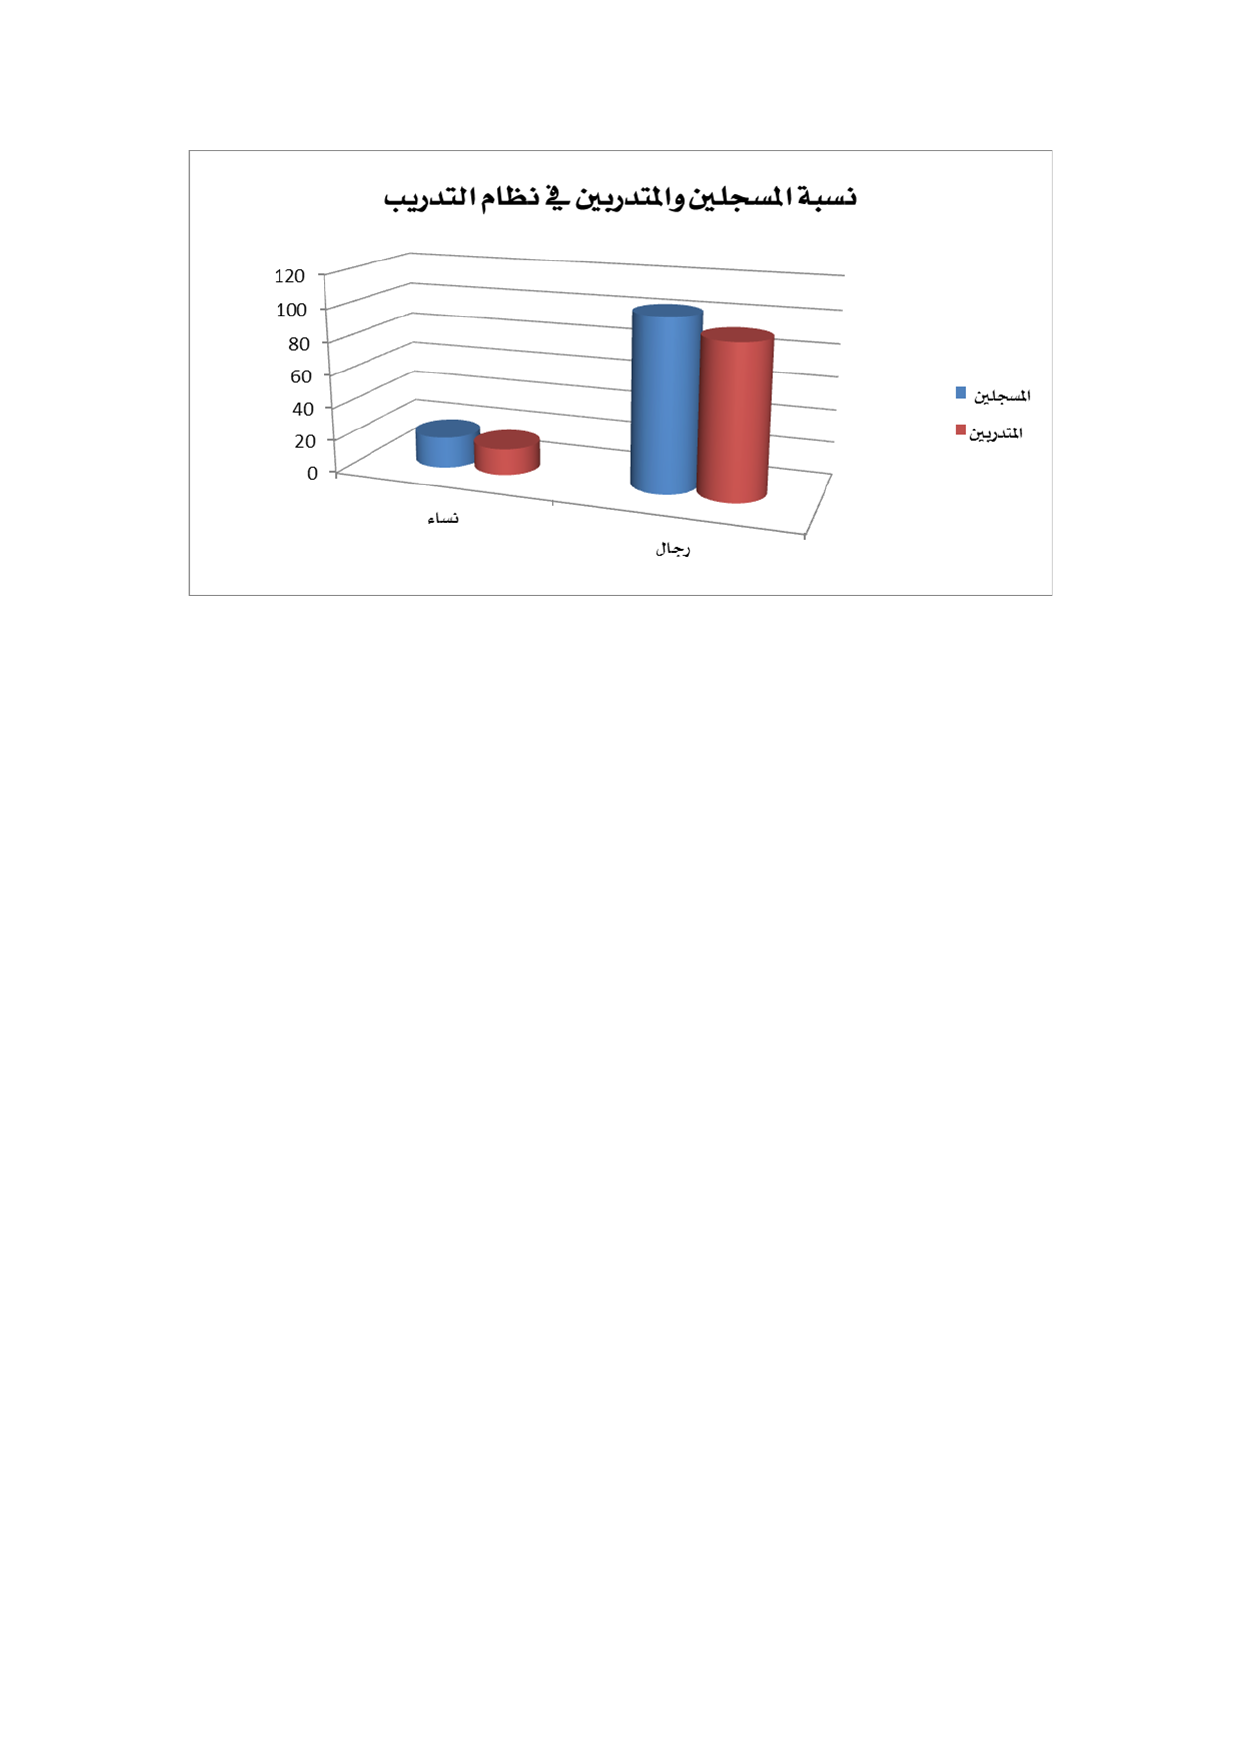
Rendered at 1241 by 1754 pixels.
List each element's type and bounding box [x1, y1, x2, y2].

picture [188, 150, 1053, 596]
